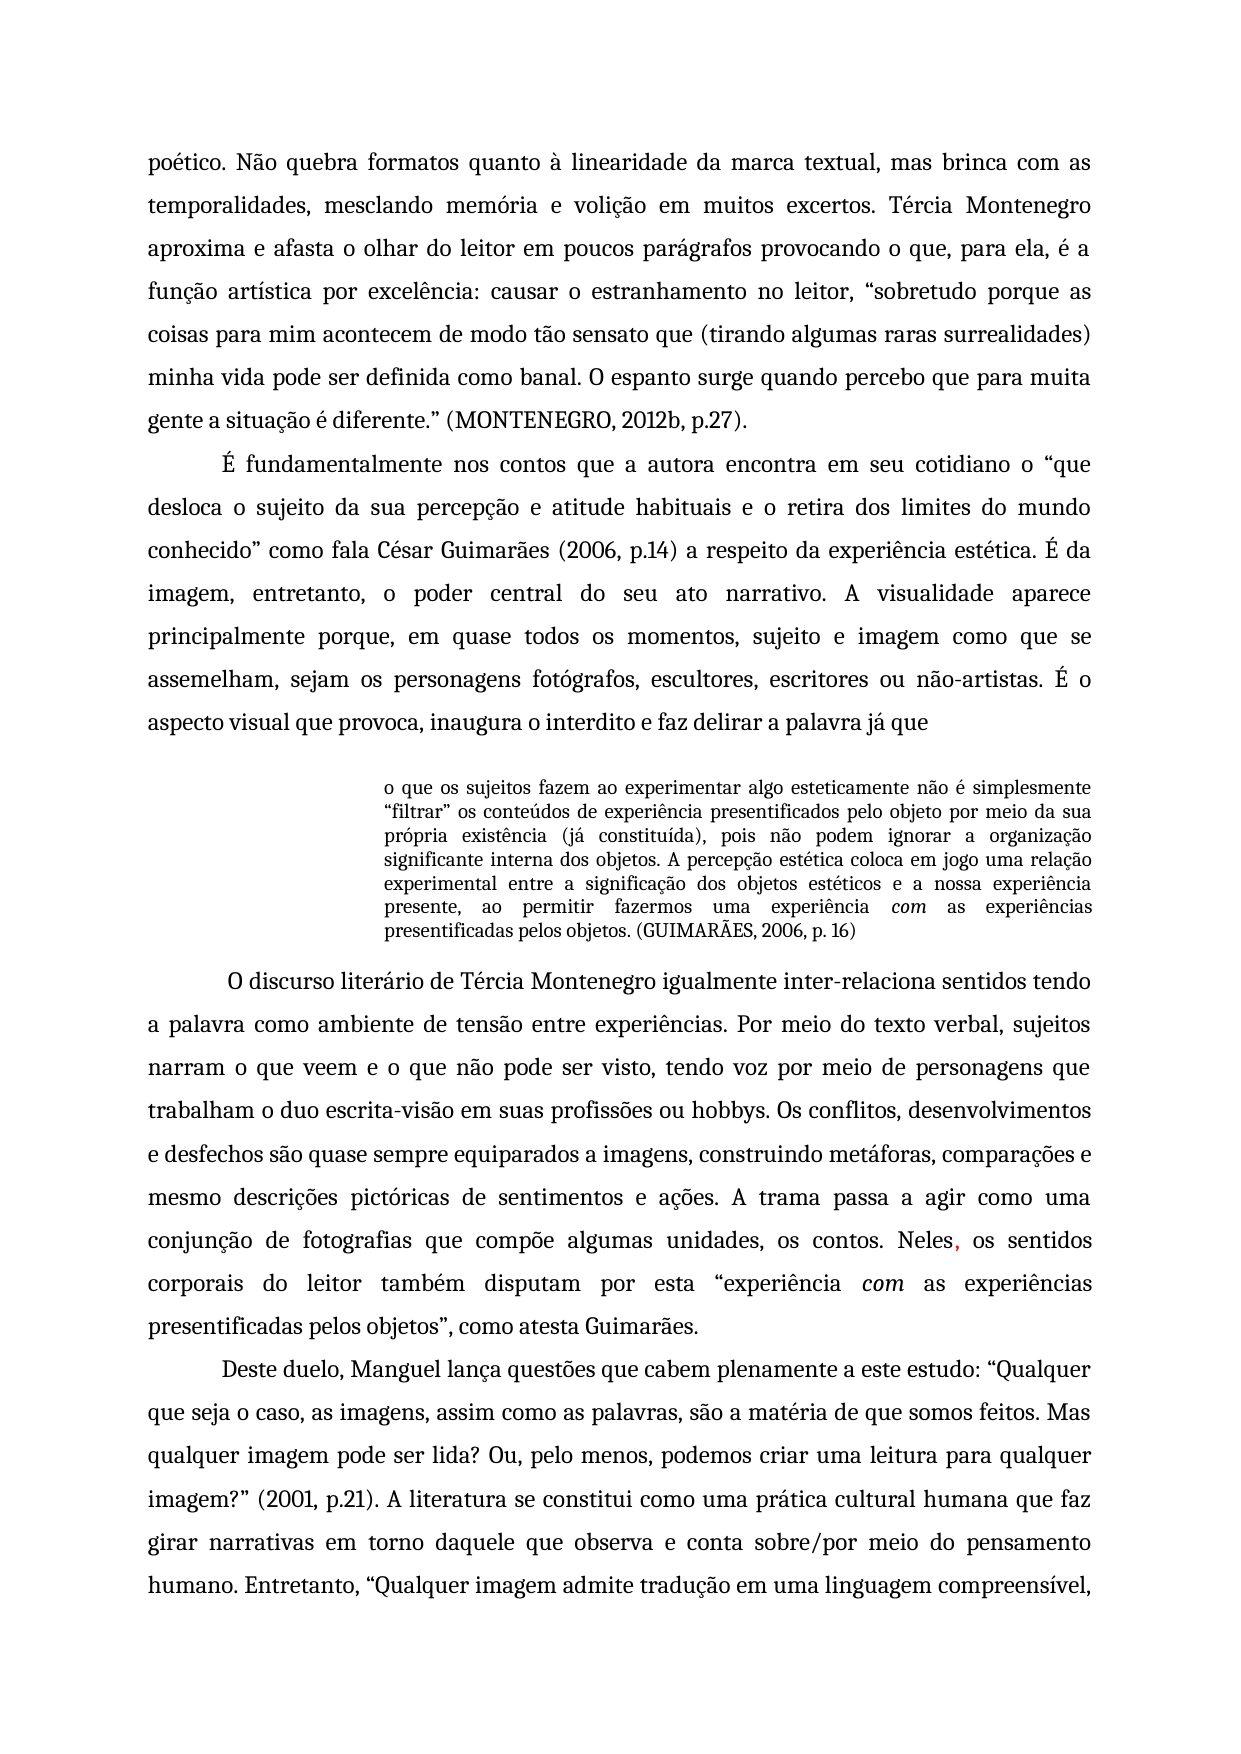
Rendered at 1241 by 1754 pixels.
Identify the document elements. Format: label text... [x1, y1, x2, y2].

text O discurso literário de Tércia Montenegro igualmente inter-relaciona sentidos tendo a palavra como ambiente de tensão entre experiências. Por meio do texto verbal, sujeitos narram o que veem e o que não pode ser visto, tendo voz por meio de personagens que trabalham o duo escrita-visão em suas profissões ou hobbys. Os conflitos, desenvolvimentos e desfechos são quase sempre equiparados a imagens, construindo metáforas, comparações e mesmo descrições pictóricas de sentimentos e ações. A trama passa a agir como uma conjunção de fotografias que compõe algumas unidades, os contos. Neles, os sentidos corporais do leitor também disputam por esta “experiência com as experiências presentificadas pelos objetos”, como atesta Guimarães. [148, 967, 1092, 1341]
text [148, 1355, 1092, 1599]
text É fundamentalmente nos contos que a autora encontra em seu cotidiano o “que desloca o sujeito da sua percepção e atitude habituais e o retira dos limites do mundo conhecido” como fala César Guimarães (2006, p.14) a respeito da experiência estética. É da imagem, entretanto, o poder central do seu ato narrativo. A visualidade aparece principalmente porque, em quase todos os momentos, sujeito e imagem como que se assemelham, sejam os personagens fotógrafos, escultores, escritores ou não-artistas. É o aspecto visual que provoca, inaugura o interdito e faz delirar a palavra já que [148, 449, 1092, 737]
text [148, 148, 1092, 435]
text o que os sujeitos fazem ao experimentar algo esteticamente não é simplesmente “filtrar” os conteúdos de experiência presentificados pelo objeto por meio da sua própria existência (já constituída), pois não podem ignorar a organização significante interna dos objetos. A percepção estética coloca em jogo uma relação experimental entre a significação dos objetos estéticos e a nossa experiência presente, ao permitir fazermos uma experiência com as experiências presentificadas pelos objetos. (GUIMARÃES, 2006, p. 16) [384, 775, 1092, 943]
